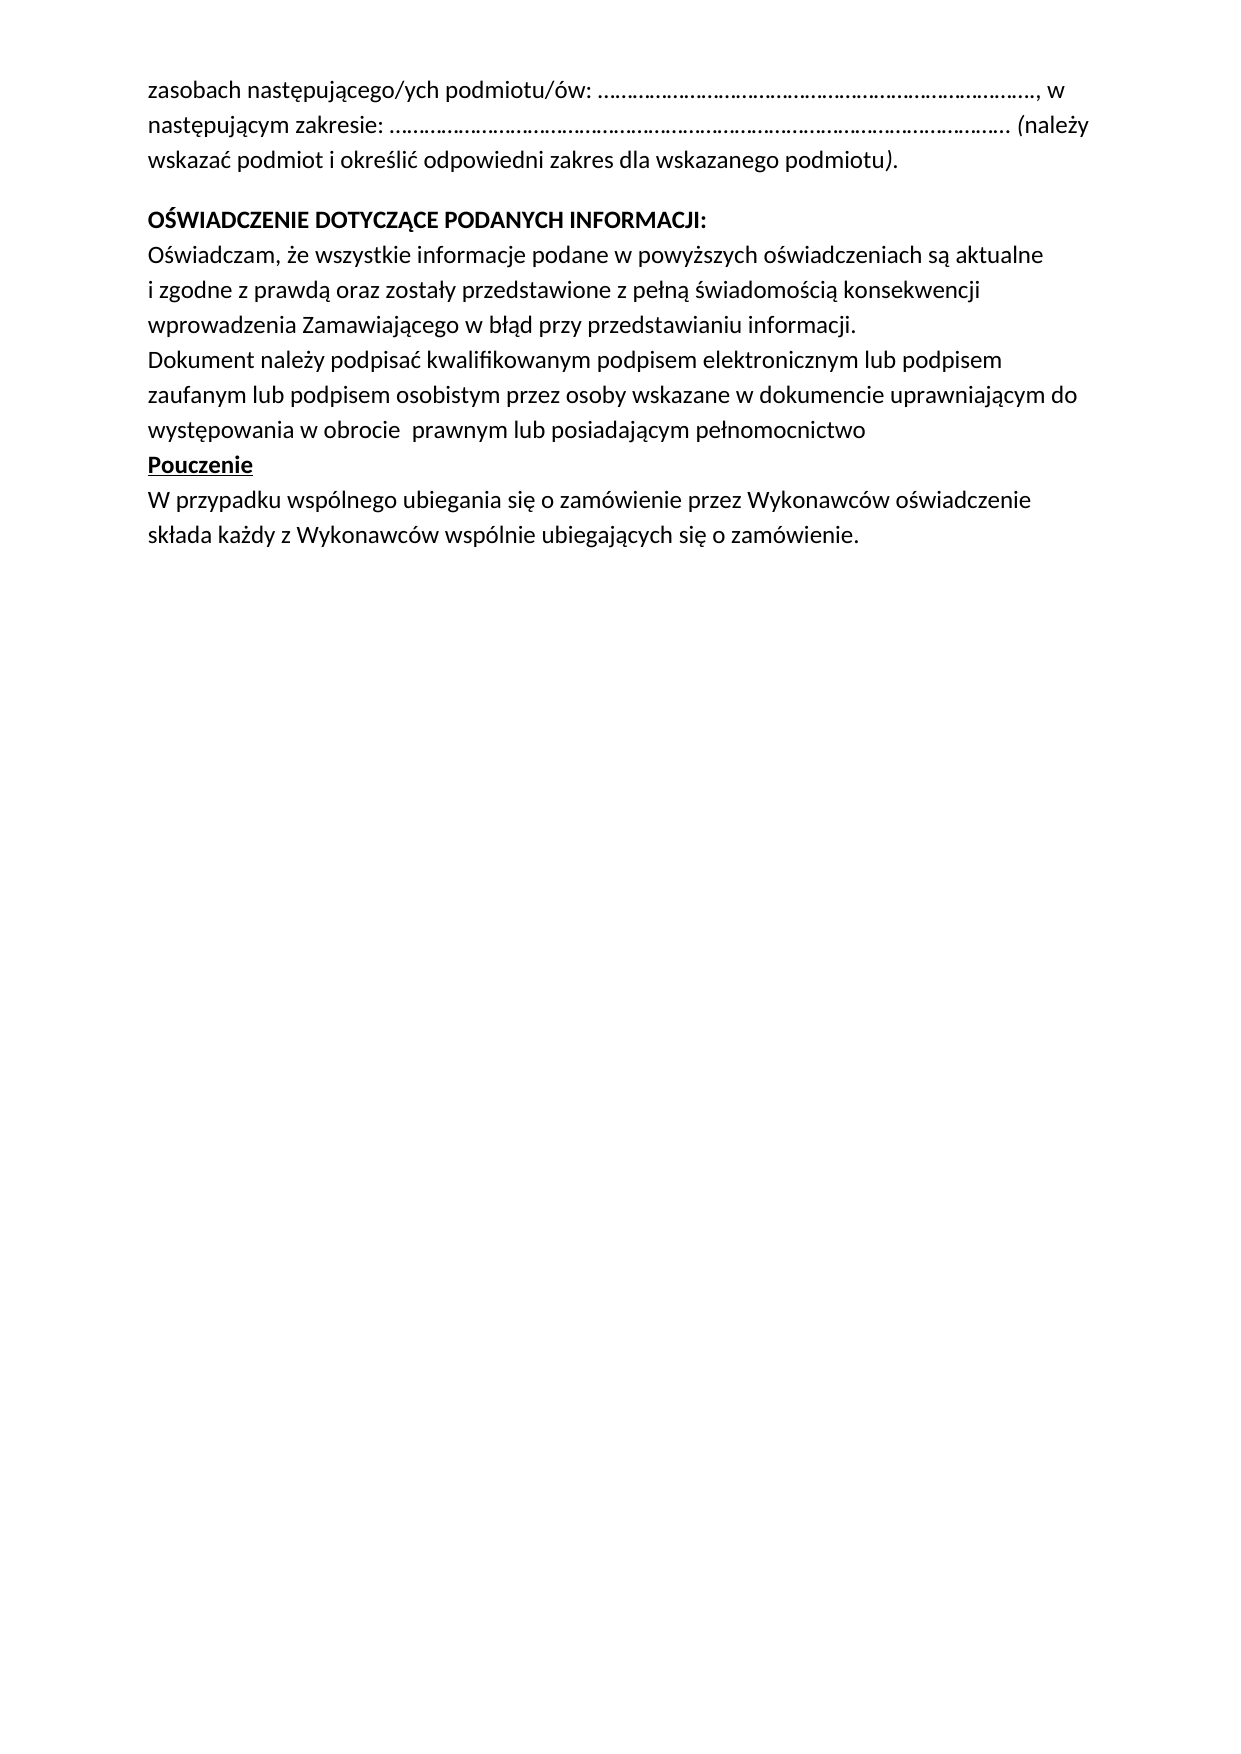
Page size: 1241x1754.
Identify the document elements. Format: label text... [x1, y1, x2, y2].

text Oświadczam, że wszystkie informacje podane w powyższych oświadczeniach są aktualne i zgodne z prawdą oraz zostały przedstawione z pełną świadomością konsekwencji wprowadzenia Zamawiającego w błąd przy przedstawianiu informacji. [148, 239, 1093, 339]
text OŚWIADCZENIE DOTYCZĄCE PODANYCH INFORMACJI: [148, 204, 1093, 234]
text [148, 74, 1093, 174]
text W przypadku wspólnego ubiegania się o zamówienie przez Wykonawców oświadczenie składa każdy z Wykonawców wspólnie ubiegających się o zamówienie. [148, 484, 1093, 549]
text Pouczenie [148, 449, 1093, 479]
text Dokument należy podpisać kwalifikowanym podpisem elektronicznym lub podpisem zaufanym lub podpisem osobistym przez osoby wskazane w dokumencie uprawniającym do występowania w obrocie prawnym lub posiadającym pełnomocnictwo [148, 344, 1093, 444]
